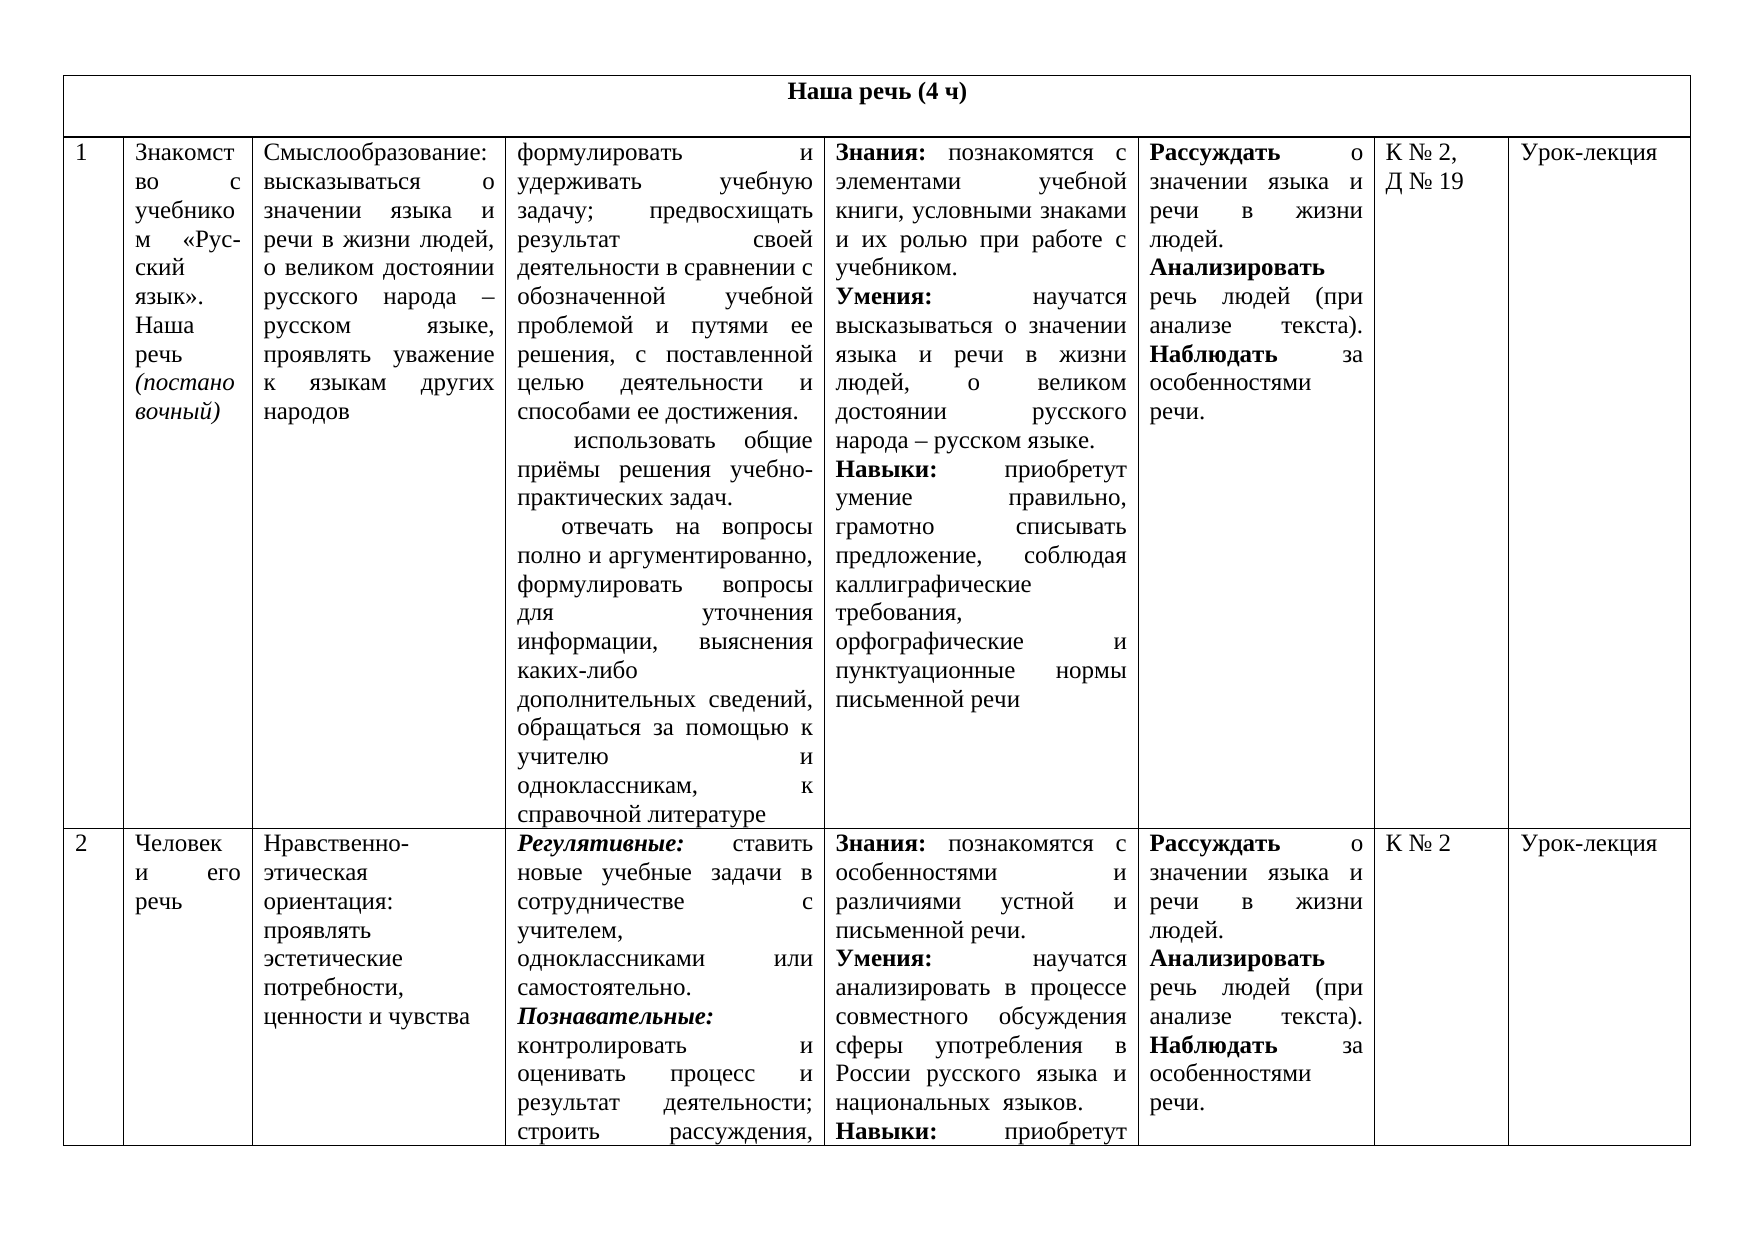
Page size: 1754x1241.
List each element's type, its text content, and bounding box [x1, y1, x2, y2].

table_cell Знакомство с учебником «Рус-ский язык». Наша речь (постановочный) [124, 138, 252, 827]
table_cell формулировать и удерживать учебную задачу; предвосхищать результат своей деятельности в сравнении с обозначенной учебной проблемой и путями ее решения, с поставленной целью деятельности и способами ее достижения. использовать общие приёмы решения учебно-практических задач. отвечать на вопросы полно и аргументированно, формулировать вопросы для уточнения информации, выяснения каких-либо дополнительных сведений, обращаться за помощью к учителю и одноклассникам, к справочной литературе [506, 138, 824, 827]
table_cell Знания: познакомятся с элементами учебной книги, условными знаками и их ролью при работе с учебником. Умения: научатся высказываться о значении языка и речи в жизни людей, о великом достоянии русского народа – русском языке. Навыки: приобретут умение правильно, грамотно списывать предложение, соблюдая каллиграфические требования, орфографические и пунктуационные нормы письменной речи [825, 138, 1138, 827]
table_cell Рассуждать о значении языка и речи в жизни людей. Анализировать речь людей (при анализе текста). Наблюдать за особенностями речи. [1139, 138, 1374, 827]
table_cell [506, 829, 824, 1145]
table_cell Урок-лекция [1509, 138, 1690, 827]
table_cell 2 [64, 829, 123, 1145]
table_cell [1139, 829, 1374, 1145]
table_cell Наша речь (4 ч) [64, 76, 1690, 136]
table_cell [253, 829, 505, 1145]
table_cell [825, 829, 1138, 1145]
table_cell Урок-лекция [1509, 829, 1690, 1145]
table_cell Смыслообразование: высказываться о значении языка и речи в жизни людей, о великом достоянии русского народа – русском языке, проявлять уважение к языкам других народов [253, 138, 505, 827]
table_cell 1 [64, 138, 123, 827]
table_cell Человек и его речь [124, 829, 252, 1145]
table_cell К № 2, Д № 19 [1375, 138, 1508, 827]
table_cell К № 2 [1375, 829, 1508, 1145]
